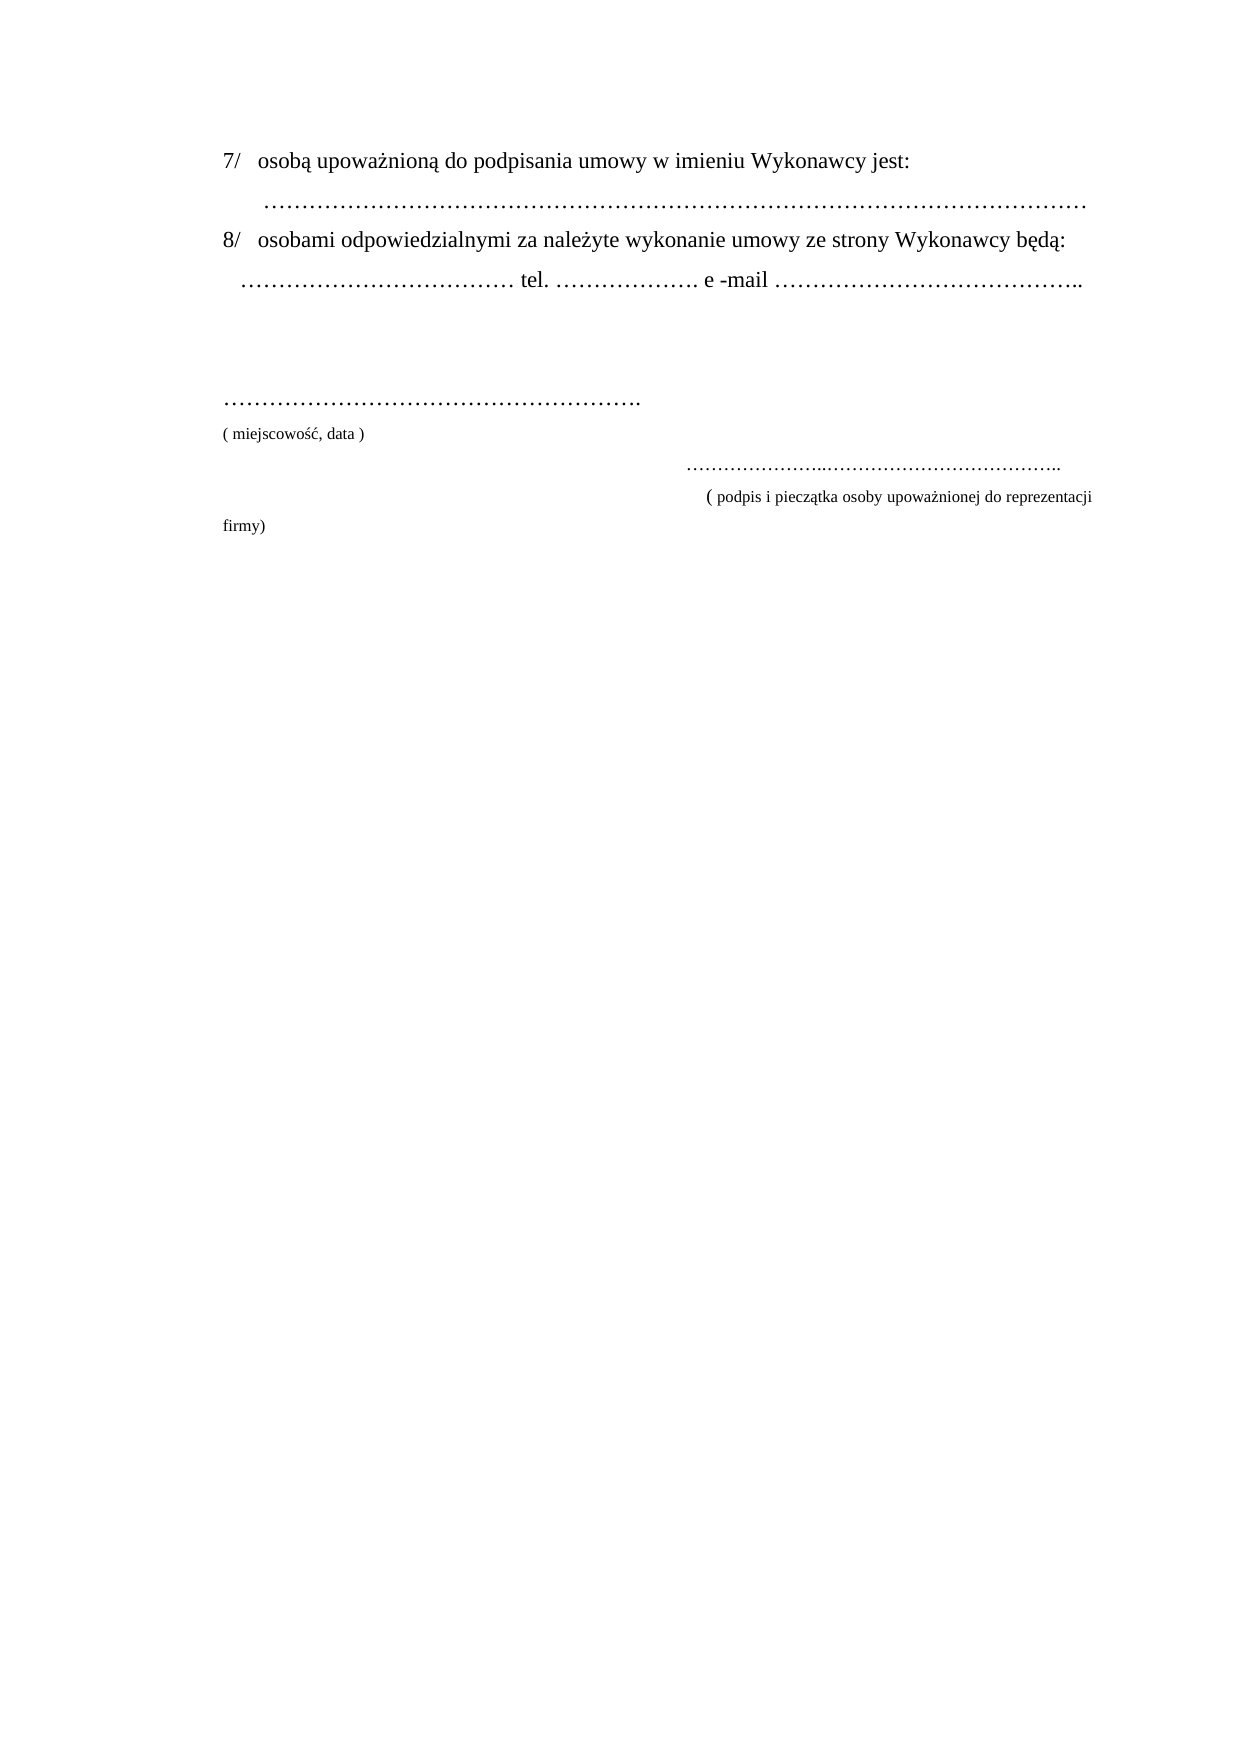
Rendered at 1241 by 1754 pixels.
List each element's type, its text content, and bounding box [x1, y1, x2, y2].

list ……………………………… tel. ………………. e -mail ………………………………….. [223, 266, 1093, 292]
list …………………..……………………………….. [223, 453, 1093, 474]
list (podpis i pieczątka osoby upoważnionej do reprezentacji firmy) [223, 485, 1093, 535]
list ( miejscowość, data ) [223, 424, 1093, 443]
list 7/ osobą upoważnioną do podpisania umowy w imieniu Wykonawcy jest: [223, 148, 1093, 174]
list ……………………………………………………………………………………………… [223, 187, 1093, 213]
list 8/ osobami odpowiedzialnymi za należyte wykonanie umowy ze strony Wykonawcy będą: [223, 227, 1093, 253]
list ………………………………………………. [223, 384, 1093, 411]
